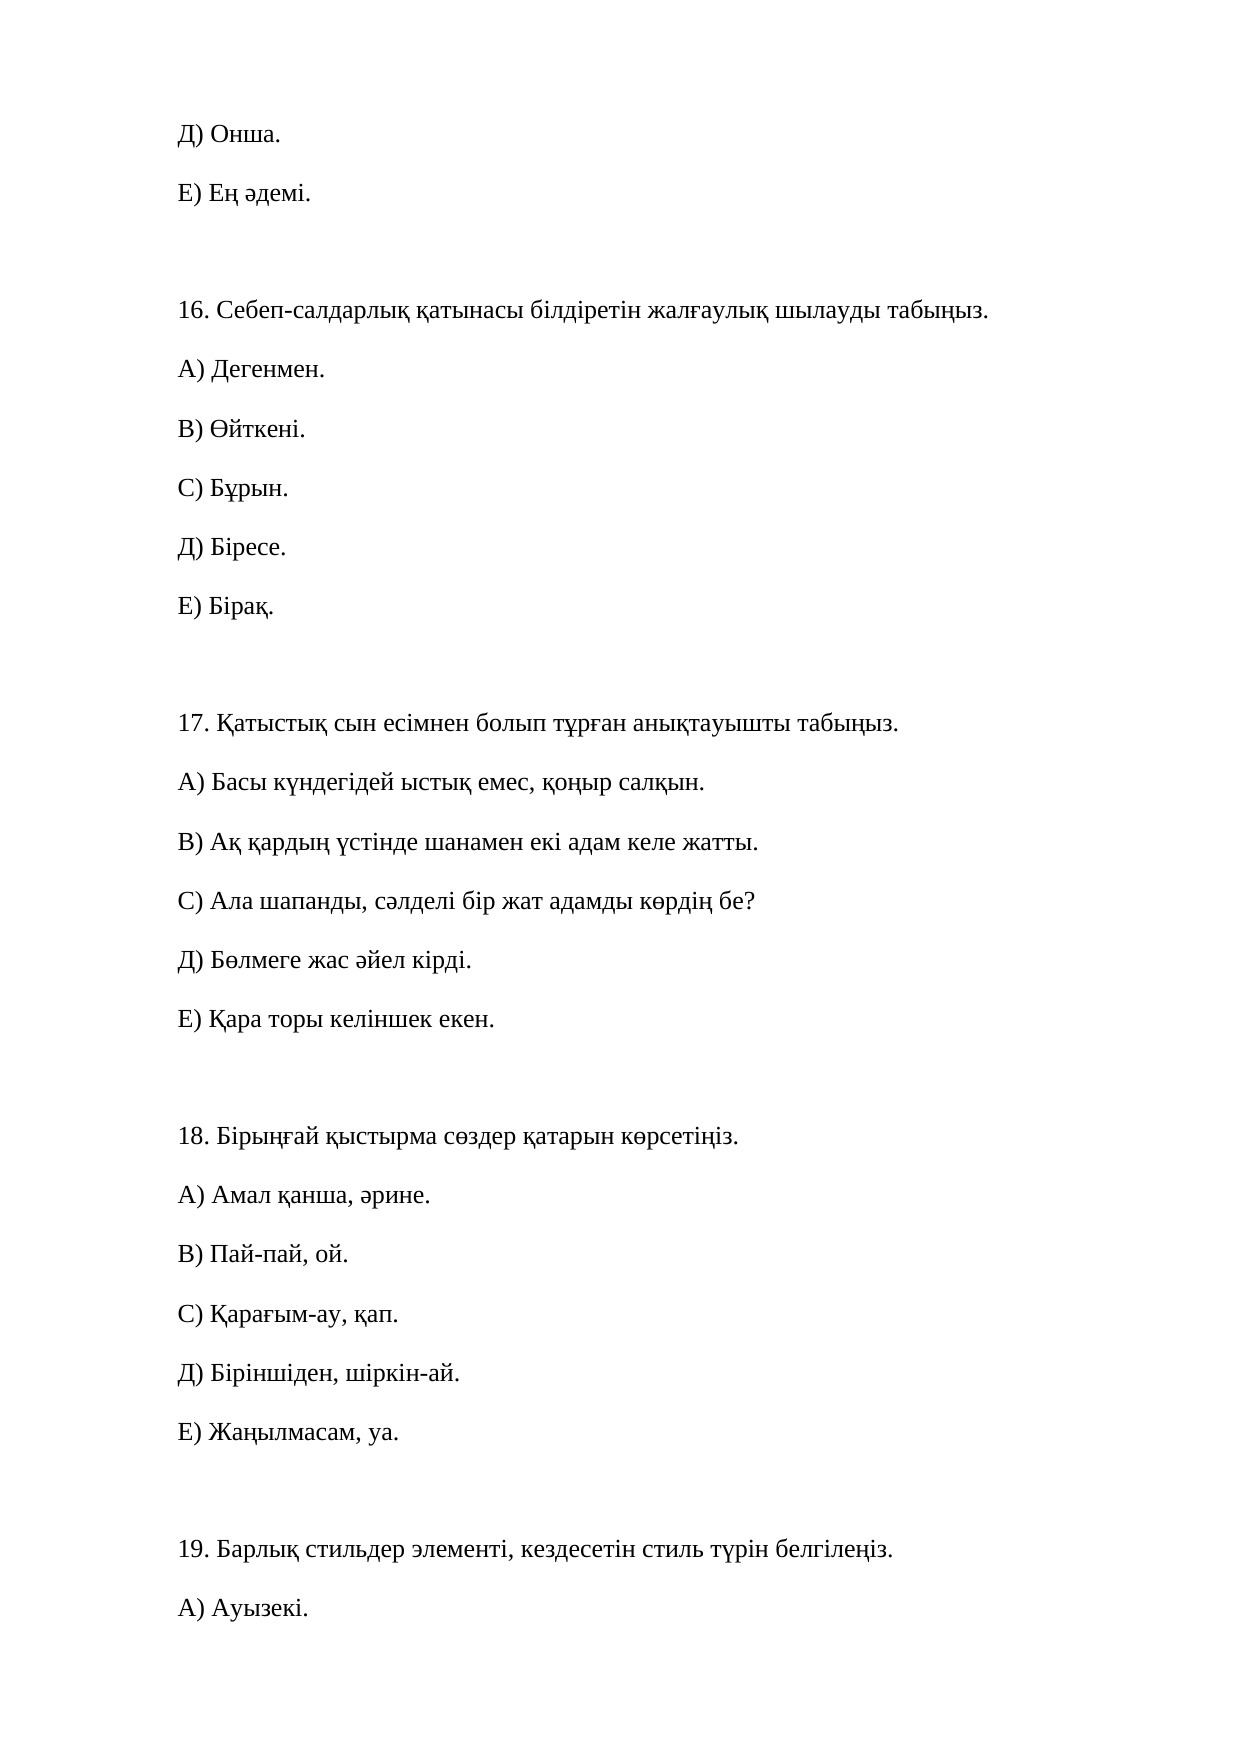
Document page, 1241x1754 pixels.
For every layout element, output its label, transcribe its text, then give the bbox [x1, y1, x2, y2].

text Д) Бөлмеге жас әйел кірді. [177, 944, 1152, 974]
text В) Өйткені. [177, 413, 1152, 443]
text 17. Қатыстық сын есімнен болып тұрған анықтауышты табыңыз. [177, 707, 1152, 737]
text Д) Біресе. [177, 531, 1152, 561]
text В) Пай-пай, ой. [177, 1238, 1152, 1268]
text Е) Қара торы келіншек екен. [177, 1003, 1152, 1033]
text Е) Бірақ. [177, 590, 1152, 620]
text 18. Бірыңғай қыстырма сөздер қатарын көрсетіңіз. [177, 1120, 1152, 1150]
text С) Қарағым-ау, қап. [177, 1298, 1152, 1328]
text 16. Себеп-салдарлық қатынасы білдіретін жалғаулық шылауды табыңыз. [177, 294, 1152, 324]
text 19. Барлық стильдер элементі, кездесетін стиль түрін белгілеңіз. [177, 1533, 1152, 1563]
text С) Бұрын. [177, 472, 1152, 502]
text С) Ала шапанды, сәлделі бір жат адамды көрдің бе? [177, 885, 1152, 915]
text А) Ауызекі. [177, 1592, 1152, 1622]
text А) Басы күндегідей ыстық емес, қоңыр салқын. [177, 766, 1152, 796]
text Д) Онша. [177, 118, 1152, 148]
text В) Ақ қардың үстінде шанамен екі адам келе жатты. [177, 826, 1152, 856]
text Е) Жаңылмасам, уа. [177, 1416, 1152, 1446]
text Д) Біріншіден, шіркін-ай. [177, 1357, 1152, 1387]
text А) Дегенмен. [177, 353, 1152, 383]
text Е) Ең әдемі. [177, 177, 1152, 207]
text А) Амал қанша, әрине. [177, 1179, 1152, 1209]
